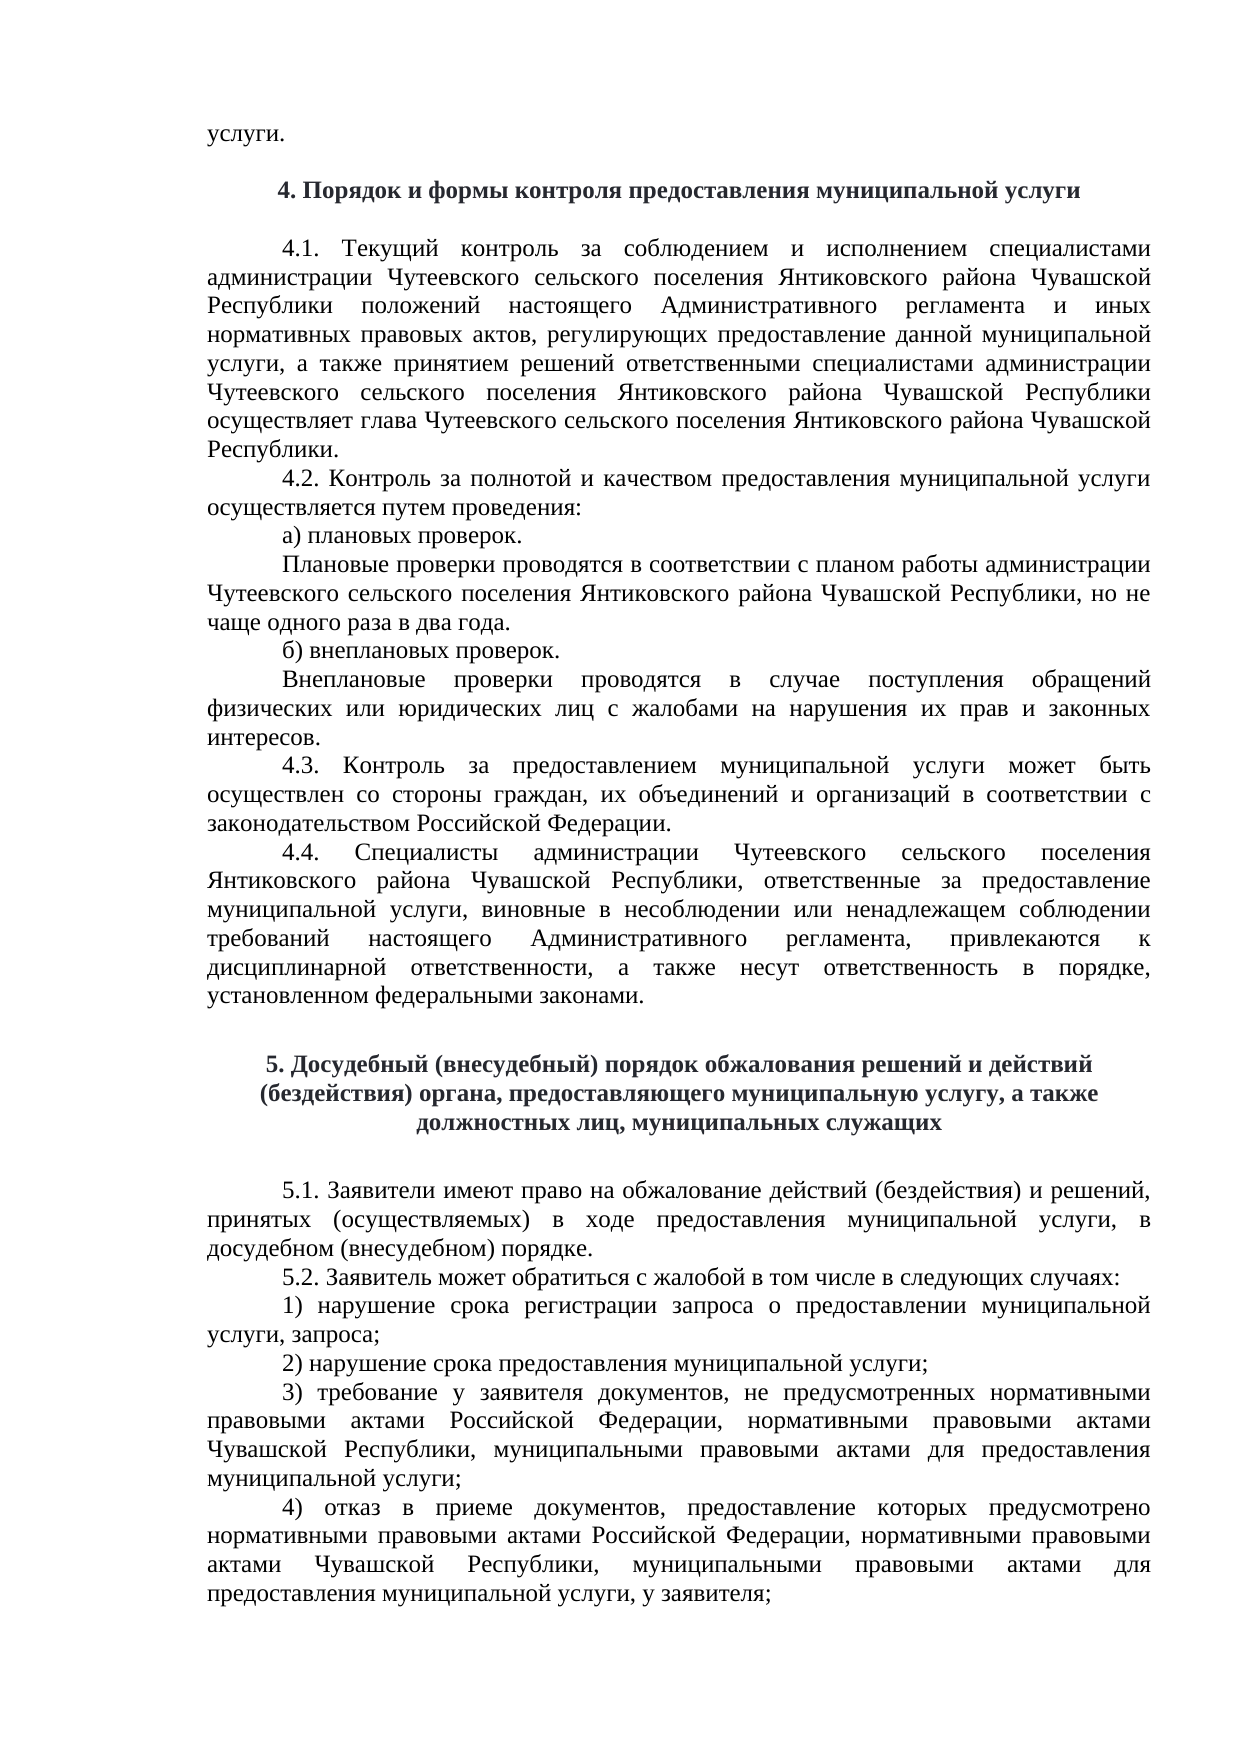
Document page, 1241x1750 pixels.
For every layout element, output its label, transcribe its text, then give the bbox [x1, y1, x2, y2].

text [207, 118, 1152, 147]
text а) плановых проверок. [207, 521, 1152, 549]
text Плановые проверки проводятся в соответствии с планом работы администрации Чутеевского сельского поселения Янтиковского района Чувашской Республики, но не чаще одного раза в два года. [207, 549, 1152, 636]
text 3) требование у заявителя документов, не предусмотренных нормативными правовыми актами Российской Федерации, нормативными правовыми актами Чувашской Республики, муниципальными правовыми актами для предоставления муниципальной услуги; [207, 1377, 1152, 1492]
text 4.1. Текущий контроль за соблюдением и исполнением специалистами администрации Чутеевского сельского поселения Янтиковского района Чувашской Республики положений настоящего Административного регламента и иных нормативных правовых актов, регулирующих предоставление данной муниципальной услуги, а также принятием решений ответственными специалистами администрации Чутеевского сельского поселения Янтиковского района Чувашской Республики осуществляет глава Чутеевского сельского поселения Янтиковского района Чувашской Республики. [207, 233, 1152, 463]
subtitle 5. Досудебный (внесудебный) порядок обжалования решений и действий (бездействия) органа, предоставляющего муниципальную услугу, а также должностных лиц, муниципальных служащих [207, 1049, 1152, 1136]
text 4.4. Специалисты администрации Чутеевского сельского поселения Янтиковского района Чувашской Республики, ответственные за предоставление муниципальной услуги, виновные в несоблюдении или ненадлежащем соблюдении требований настоящего Административного регламента, привлекаются к дисциплинарной ответственности, а также несут ответственность в порядке, установленном федеральными законами. [207, 837, 1152, 1009]
text 5.2. Заявитель может обратиться с жалобой в том числе в следующих случаях: [207, 1262, 1152, 1291]
text б) внеплановых проверок. [207, 636, 1152, 664]
text 4.2. Контроль за полнотой и качеством предоставления муниципальной услуги осуществляется путем проведения: [207, 463, 1152, 521]
text 2) нарушение срока предоставления муниципальной услуги; [207, 1348, 1152, 1377]
subtitle 4. Порядок и формы контроля предоставления муниципальной услуги [207, 176, 1152, 204]
text Внеплановые проверки проводятся в случае поступления обращений физических или юридических лиц с жалобами на нарушения их прав и законных интересов. [207, 664, 1152, 751]
text 1) нарушение срока регистрации запроса о предоставлении муниципальной услуги, запроса; [207, 1291, 1152, 1348]
text 4.3. Контроль за предоставлением муниципальной услуги может быть осуществлен со стороны граждан, их объединений и организаций в соответствии с законодательством Российской Федерации. [207, 751, 1152, 837]
text 5.1. Заявители имеют право на обжалование действий (бездействия) и решений, принятых (осуществляемых) в ходе предоставления муниципальной услуги, в досудебном (внесудебном) порядке. [207, 1176, 1152, 1262]
text 4) отказ в приеме документов, предоставление которых предусмотрено нормативными правовыми актами Российской Федерации, нормативными правовыми актами Чувашской Республики, муниципальными правовыми актами для предоставления муниципальной услуги, у заявителя; [207, 1492, 1152, 1607]
